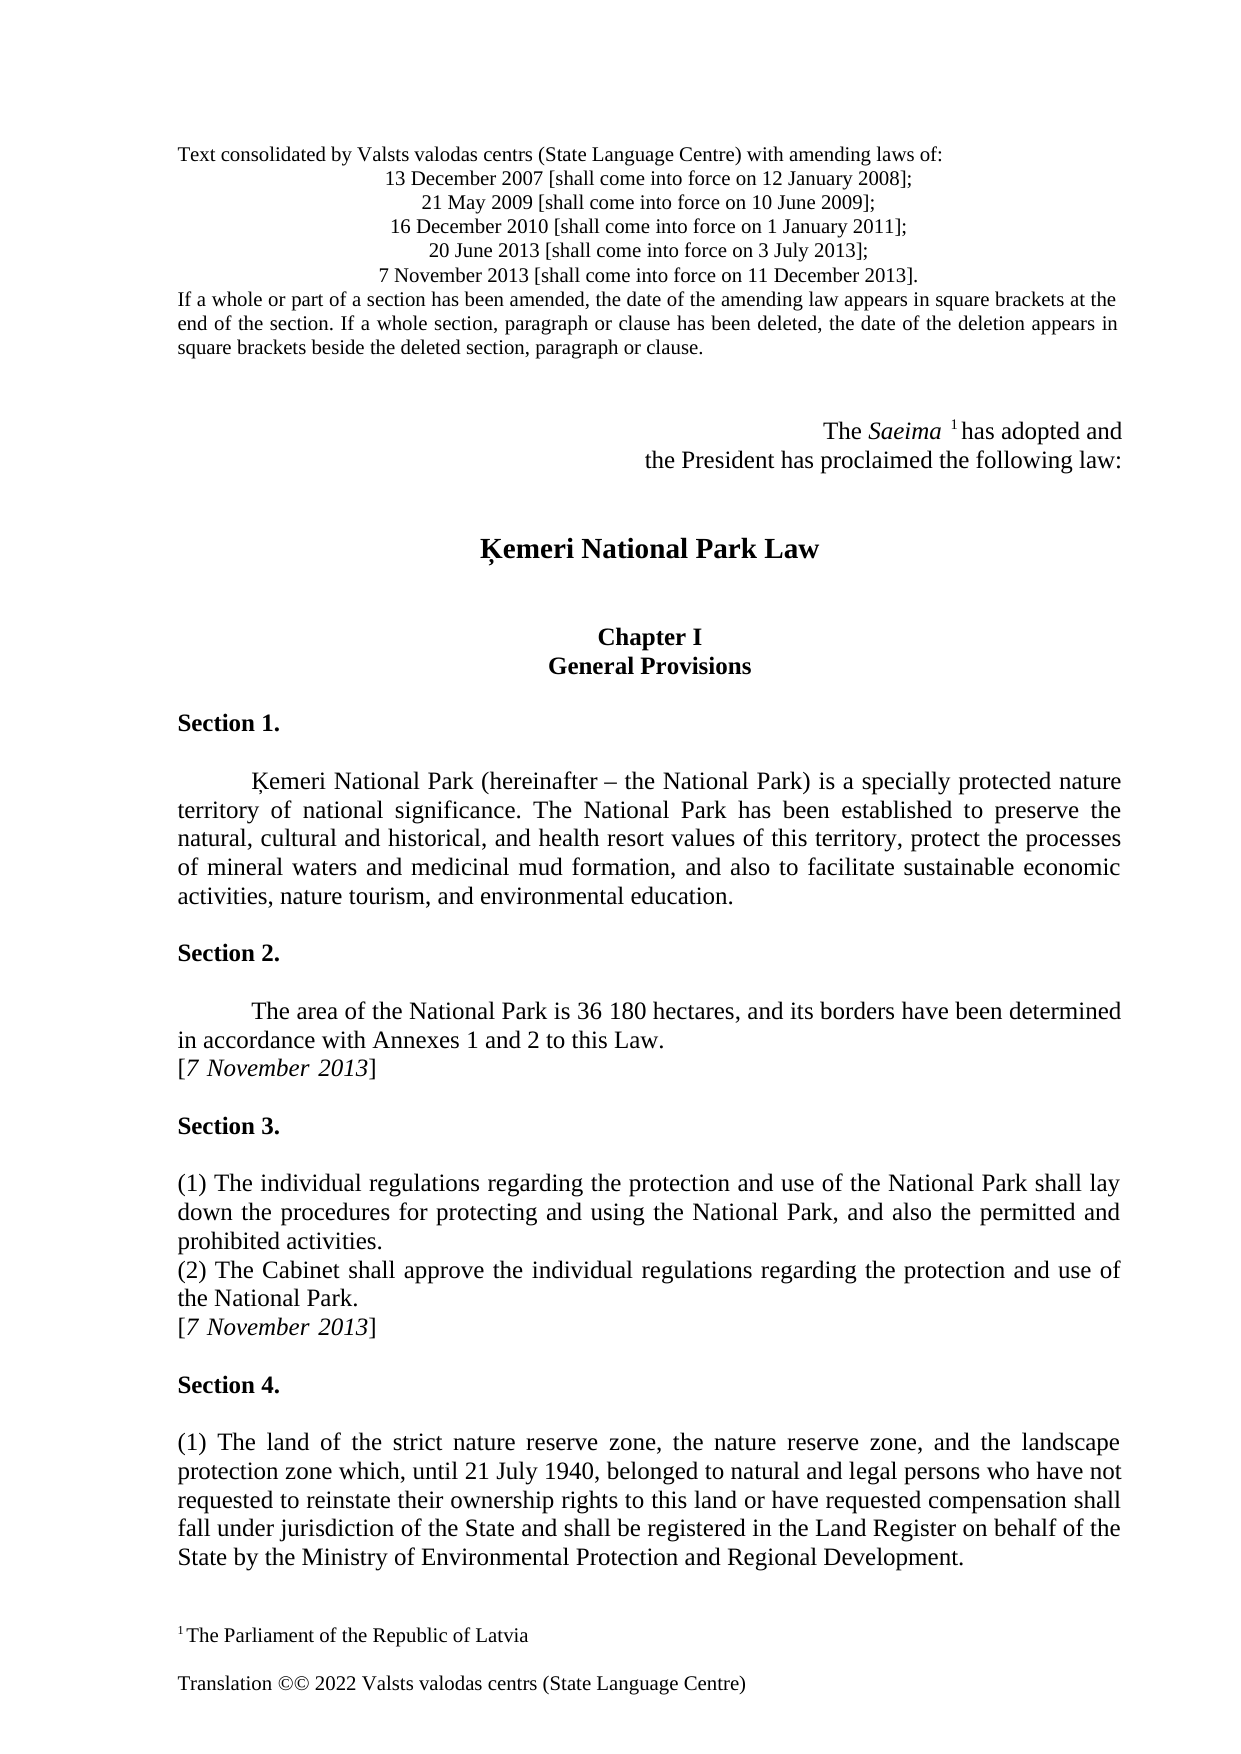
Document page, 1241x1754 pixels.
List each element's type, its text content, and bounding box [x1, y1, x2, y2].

text 7 November 2013 [shall come into force on 11 December 2013]. [177, 262, 1119, 287]
text [7 November 2013] [177, 1053, 1122, 1082]
text Section 3. [177, 1111, 1122, 1140]
text Ķemeri National Park (hereinafter – the National Park) is a specially protected nature territory of national significance. The National Park has been established to preserve the natural, cultural and historical, and health resort values of this territory, protect the processes of mineral waters and medicinal mud formation, and also to facilitate sustainable economic activities, nature tourism, and environmental education. [177, 766, 1122, 910]
text 16 December 2010 [shall come into force on 1 January 2011]; [177, 214, 1119, 238]
text The Saeima 1 has adopted and [177, 416, 1122, 445]
text Section 4. [177, 1370, 1122, 1398]
text Section 2. [177, 938, 1122, 967]
text Text consolidated by Valsts valodas centrs (State Language Centre) with amending laws of: [177, 142, 1119, 166]
text (1) The individual regulations regarding the protection and use of the National Park shall lay down the procedures for protecting and using the National Park, and also the permitted and prohibited activities. [177, 1168, 1122, 1255]
text If a whole or part of a section has been amended, the date of the amending law appears in square brackets at the end of the section. If a whole section, paragraph or clause has been deleted, the date of the deletion appears in square brackets beside the deleted section, paragraph or clause. [177, 287, 1119, 359]
text Section 1. [177, 708, 1122, 737]
text General Provisions [177, 651, 1122, 680]
text 13 December 2007 [shall come into force on 12 January 2008]; [177, 166, 1119, 190]
text the President has proclaimed the following law: [177, 445, 1122, 474]
text (1) The land of the strict nature reserve zone, the nature reserve zone, and the landscape protection zone which, until 21 July 1940, belonged to natural and legal persons who have not requested to reinstate their ownership rights to this land or have requested compensation shall fall under jurisdiction of the State and shall be registered in the Land Register on behalf of the State by the Ministry of Environmental Protection and Regional Development. [177, 1427, 1122, 1571]
text Ķemeri National Park Law [177, 531, 1122, 565]
text [7 November 2013] [177, 1312, 1122, 1341]
text 20 June 2013 [shall come into force on 3 July 2013]; [177, 238, 1119, 262]
text (2) The Cabinet shall approve the individual regulations regarding the protection and use of the National Park. [177, 1255, 1122, 1312]
text 21 May 2009 [shall come into force on 10 June 2009]; [177, 190, 1119, 214]
text The area of the National Park is 36 180 hectares, and its borders have been determined in accordance with Annexes 1 and 2 to this Law. [177, 996, 1122, 1053]
text Chapter I [177, 622, 1122, 651]
